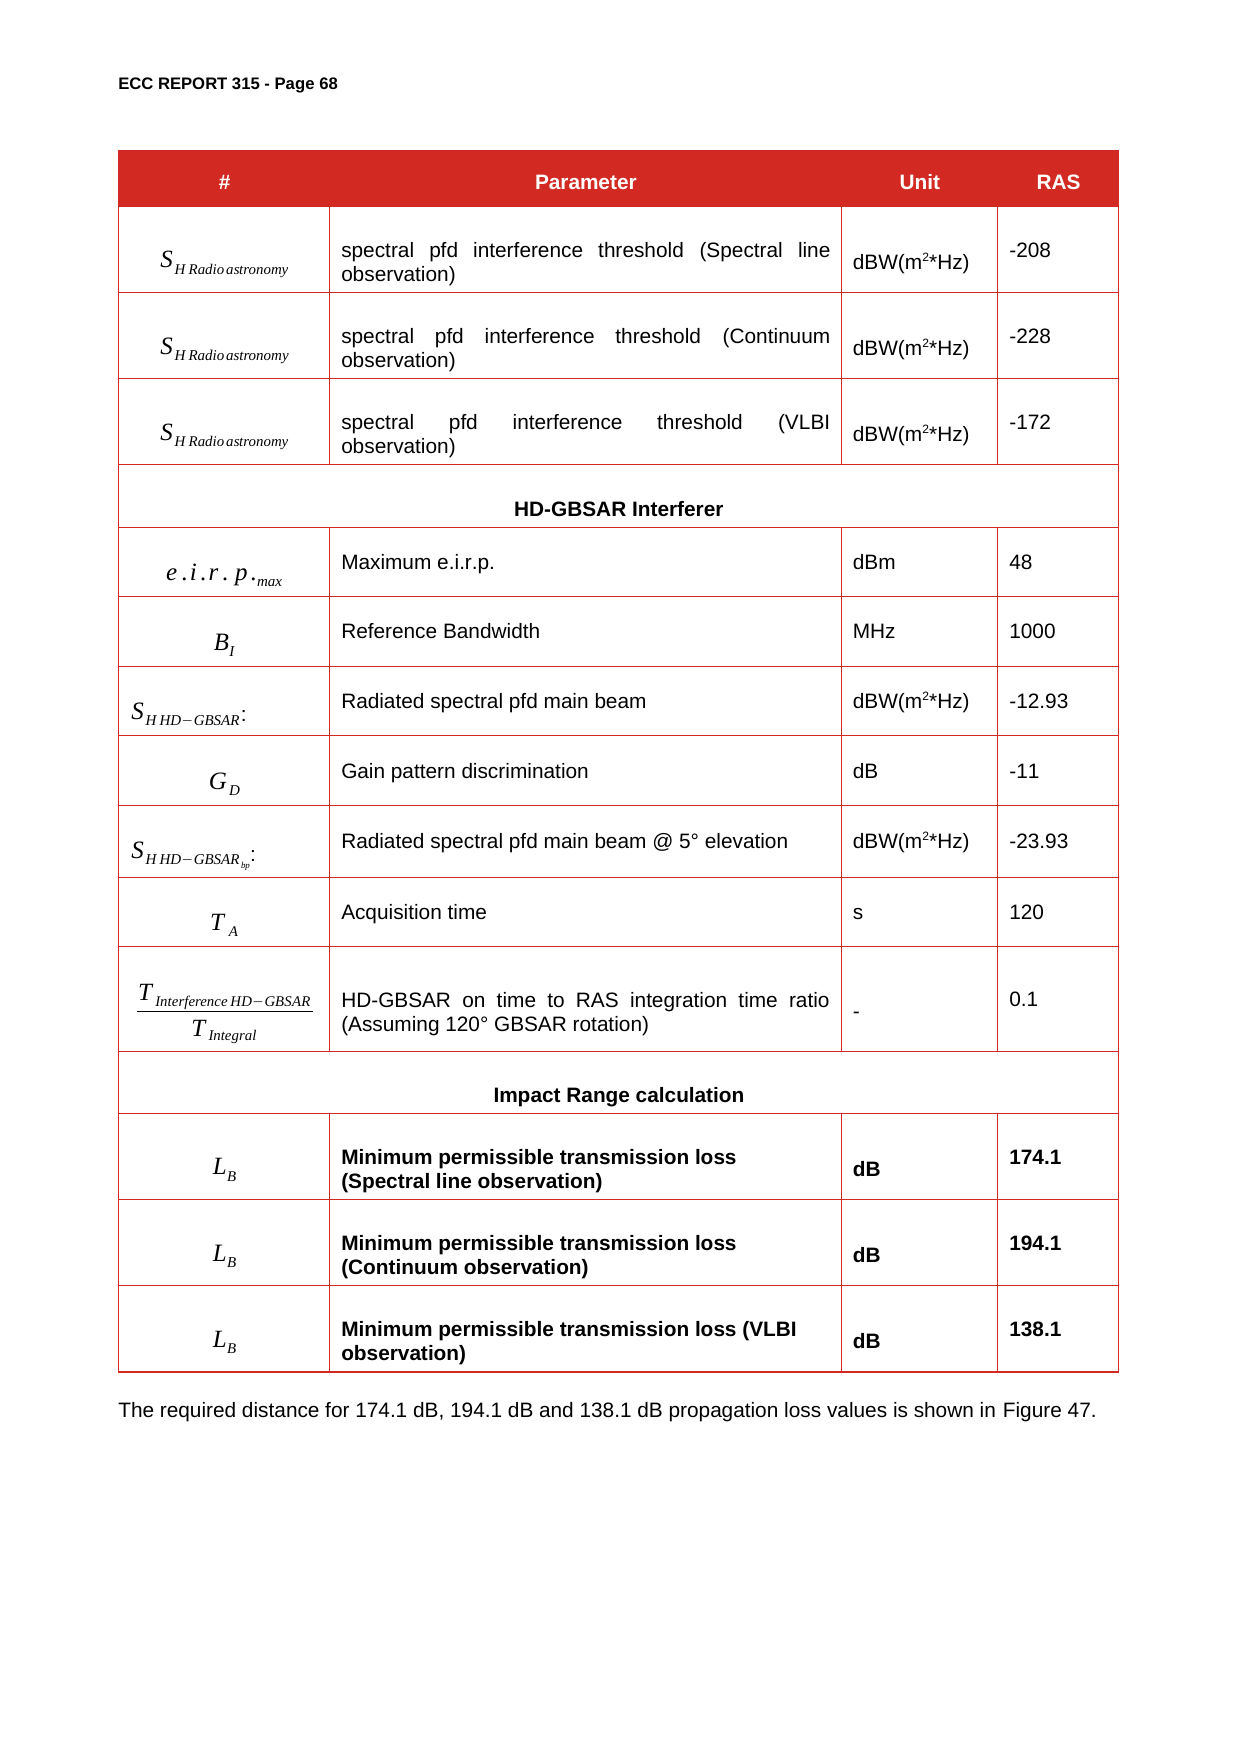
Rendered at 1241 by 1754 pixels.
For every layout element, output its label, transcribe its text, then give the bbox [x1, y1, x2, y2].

table_cell Radiated spectral pfd main beam [330, 667, 841, 735]
table_cell HD-GBSAR Interferer [119, 465, 1118, 527]
table_cell Gain pattern discrimination [330, 736, 841, 805]
table_cell spectral pfd interference threshold (Spectral line observation) [330, 207, 841, 292]
table_cell [119, 736, 329, 805]
table_cell [119, 293, 329, 378]
table_header RAS [998, 151, 1118, 206]
table_cell Acquisition time [330, 878, 841, 946]
table_cell 174.1 [998, 1114, 1118, 1199]
table_cell [119, 597, 329, 666]
table_cell [119, 207, 329, 292]
table_cell dBW(m2*Hz) [842, 806, 997, 877]
table_cell 1000 [998, 597, 1118, 666]
table_cell spectral pfd interference threshold (Continuum observation) [330, 293, 841, 378]
table_cell 48 [998, 528, 1118, 596]
table_cell [119, 1286, 329, 1371]
table_cell dB [842, 1286, 997, 1371]
table_cell [119, 1200, 329, 1285]
table_cell s [842, 878, 997, 946]
table_cell Minimum permissible transmission loss (VLBI observation) [330, 1286, 841, 1371]
table_cell Impact Range calculation [119, 1052, 1118, 1113]
table_cell dBW(m2*Hz) [842, 667, 997, 735]
table_cell spectral pfd interference threshold (VLBI observation) [330, 379, 841, 464]
table_cell Radiated spectral pfd main beam @ 5° elevation [330, 806, 841, 877]
table_cell Minimum permissible transmission loss (Continuum observation) [330, 1200, 841, 1285]
table_header # [119, 151, 329, 206]
table_cell HD-GBSAR on time to RAS integration time ratio (Assuming 120° GBSAR rotation) [330, 947, 841, 1051]
table_cell MHz [842, 597, 997, 666]
table_cell - [842, 947, 997, 1051]
table_cell [119, 947, 329, 1051]
table_cell dB [842, 736, 997, 805]
table_header Parameter [330, 151, 841, 206]
table_cell [119, 878, 329, 946]
table_cell [119, 379, 329, 464]
table_cell Maximum e.i.r.p. [330, 528, 841, 596]
table_cell [119, 528, 329, 596]
table_cell Minimum permissible transmission loss (Spectral line observation) [330, 1114, 841, 1199]
table_cell -11 [998, 736, 1118, 805]
table_cell dBW(m2*Hz) [842, 379, 997, 464]
table_cell 194.1 [998, 1200, 1118, 1285]
table_cell [119, 1114, 329, 1199]
table_cell 0.1 [998, 947, 1118, 1051]
table_cell dBm [842, 528, 997, 596]
table_cell -23.93 [998, 806, 1118, 877]
table_cell Reference Bandwidth [330, 597, 841, 666]
table_cell dBW(m2*Hz) [842, 293, 997, 378]
text The required distance for 174.1 dB, 194.1 dB and 138.1 dB propagation loss values is shown in Figure 47. [118, 1397, 1122, 1421]
table_cell -208 [998, 207, 1118, 292]
table_header Unit [842, 151, 997, 206]
table_cell : [119, 667, 329, 735]
table_cell -12.93 [998, 667, 1118, 735]
table_cell 138.1 [998, 1286, 1118, 1371]
table_cell : [119, 806, 329, 877]
table_cell dBW(m2*Hz) [842, 207, 997, 292]
table_cell -228 [998, 293, 1118, 378]
table_cell -172 [998, 379, 1118, 464]
table_cell dB [842, 1200, 997, 1285]
table_cell dB [842, 1114, 997, 1199]
table_cell 120 [998, 878, 1118, 946]
